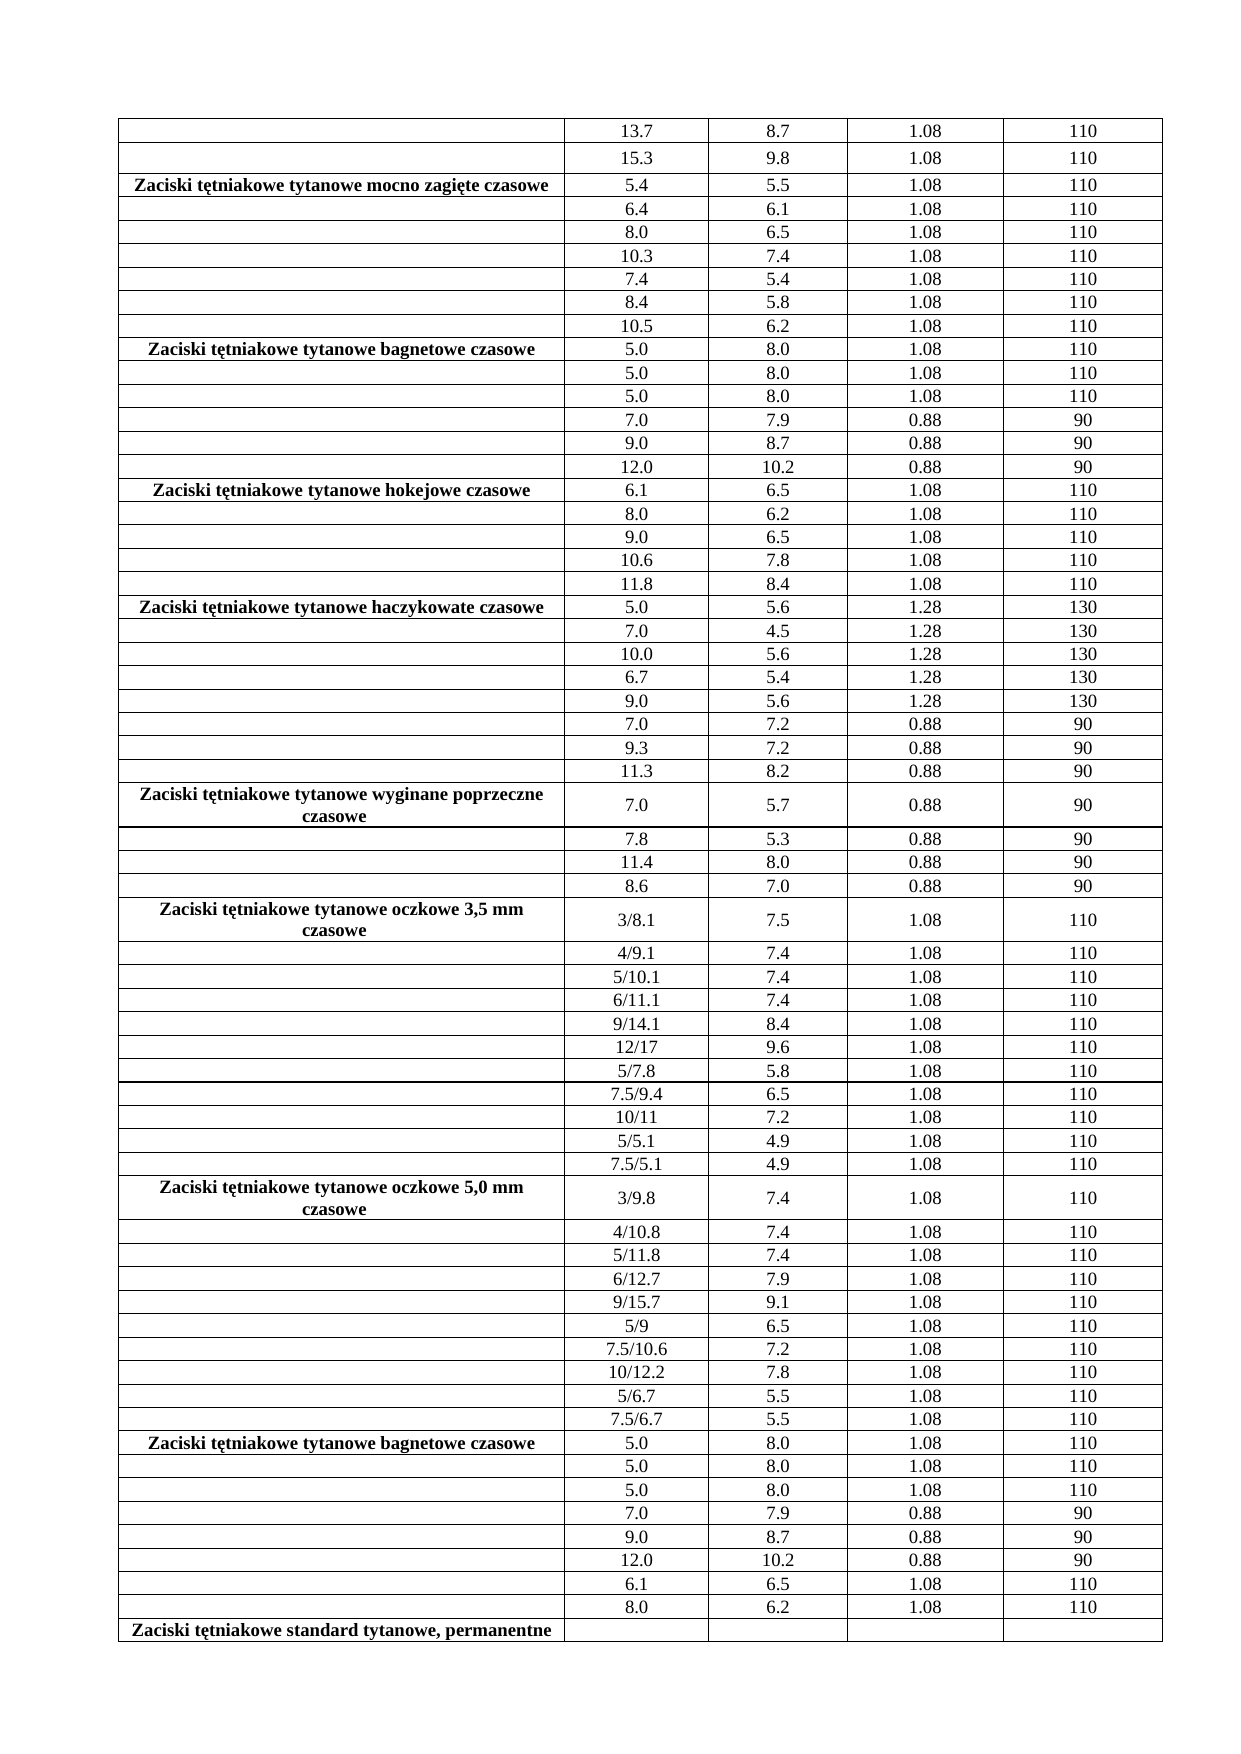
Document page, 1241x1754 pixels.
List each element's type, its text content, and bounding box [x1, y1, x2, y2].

table_cell 7.4 [709, 942, 847, 964]
table_cell 1.08 [848, 221, 1003, 243]
table_cell 5/5.1 [565, 1129, 708, 1152]
table_cell 6.1 [709, 197, 847, 220]
table_cell 1.08 [848, 197, 1003, 220]
table_cell 0.88 [848, 1502, 1003, 1524]
table_cell 6.5 [709, 1572, 847, 1594]
table_cell [119, 502, 564, 524]
table_cell Zaciski tętniakowe tytanowe oczkowe 5,0 mm czasowe [119, 1176, 564, 1219]
table_cell 110 [1004, 1408, 1162, 1430]
table_cell Zaciski tętniakowe tytanowe bagnetowe czasowe [119, 338, 564, 360]
table_cell 0.88 [848, 783, 1003, 826]
table_cell 7.4 [709, 965, 847, 988]
table_cell 5/9 [565, 1314, 708, 1337]
table_cell [848, 1619, 1003, 1641]
table_cell [119, 1314, 564, 1337]
table_cell 110 [1004, 1220, 1162, 1243]
table_cell 110 [1004, 174, 1162, 196]
table_cell 4.9 [709, 1129, 847, 1152]
table_cell 110 [1004, 119, 1162, 142]
table_cell 7.2 [709, 1106, 847, 1128]
table_cell 9.0 [565, 432, 708, 454]
table_cell [119, 1267, 564, 1290]
table_cell [119, 1572, 564, 1594]
table_cell 1.08 [848, 1385, 1003, 1407]
table_cell 110 [1004, 1059, 1162, 1081]
table_cell 0.88 [848, 828, 1003, 850]
table_cell 5.7 [709, 783, 847, 826]
table_cell 1.28 [848, 666, 1003, 688]
table_cell 110 [1004, 549, 1162, 571]
table_cell 10.2 [709, 455, 847, 477]
table_cell [119, 1153, 564, 1175]
table_cell 7.5/9.4 [565, 1083, 708, 1105]
table_cell 7.2 [709, 1338, 847, 1360]
table_cell 1.08 [848, 1220, 1003, 1243]
table_cell 5/10.1 [565, 965, 708, 988]
table_cell 0.88 [848, 432, 1003, 454]
table_cell 9.1 [709, 1291, 847, 1313]
table_cell 5.6 [709, 596, 847, 618]
table_cell 7.5 [709, 898, 847, 941]
table_cell 1.08 [848, 525, 1003, 548]
table_cell 7.5/5.1 [565, 1153, 708, 1175]
table_cell 110 [1004, 1338, 1162, 1360]
table_cell 110 [1004, 525, 1162, 548]
table_cell 90 [1004, 432, 1162, 454]
table_cell 1.08 [848, 1267, 1003, 1290]
table_cell 5.4 [565, 174, 708, 196]
table_cell 5/6.7 [565, 1385, 708, 1407]
table_cell 8.0 [709, 1431, 847, 1454]
table_cell Zaciski tętniakowe tytanowe hokejowe czasowe [119, 479, 564, 501]
table_cell 4/9.1 [565, 942, 708, 964]
table_cell 110 [1004, 1036, 1162, 1058]
table_cell 0.88 [848, 760, 1003, 782]
table_cell 90 [1004, 783, 1162, 826]
table_cell 130 [1004, 619, 1162, 642]
table_cell 110 [1004, 1478, 1162, 1501]
table_cell 7.2 [709, 736, 847, 759]
table_cell 1.08 [848, 1153, 1003, 1175]
table_cell 3/8.1 [565, 898, 708, 941]
table_cell 110 [1004, 1455, 1162, 1477]
table_cell 12.0 [565, 455, 708, 477]
table_cell 110 [1004, 1595, 1162, 1618]
table_cell 6.5 [709, 1083, 847, 1105]
table_cell [119, 291, 564, 313]
table_cell [119, 315, 564, 337]
table_cell 90 [1004, 851, 1162, 873]
table_cell 1.08 [848, 361, 1003, 384]
table_cell 90 [1004, 1549, 1162, 1571]
table_cell 8.7 [709, 1525, 847, 1547]
table_cell 9.8 [709, 143, 847, 173]
table_cell [119, 1059, 564, 1081]
table_cell [119, 760, 564, 782]
table_cell 7.2 [709, 713, 847, 735]
table_cell 90 [1004, 455, 1162, 477]
table_cell 0.88 [848, 736, 1003, 759]
table_cell 90 [1004, 760, 1162, 782]
table_cell 5.6 [709, 643, 847, 665]
table_cell 6.5 [709, 479, 847, 501]
table_cell 110 [1004, 1153, 1162, 1175]
table_cell 90 [1004, 828, 1162, 850]
table_cell [119, 119, 564, 142]
table_cell [119, 549, 564, 571]
table_cell [119, 143, 564, 173]
table_cell 9.0 [565, 1525, 708, 1547]
table_cell Zaciski tętniakowe tytanowe wyginane poprzeczne czasowe [119, 783, 564, 826]
table_cell 1.08 [848, 1176, 1003, 1219]
table_cell 11.3 [565, 760, 708, 782]
table_cell 5.8 [709, 1059, 847, 1081]
table_cell 1.08 [848, 1036, 1003, 1058]
table_cell 5.0 [565, 1478, 708, 1501]
table_cell 110 [1004, 244, 1162, 267]
table_cell 1.08 [848, 119, 1003, 142]
table_cell 110 [1004, 1012, 1162, 1034]
table_cell 0.88 [848, 851, 1003, 873]
table_cell 90 [1004, 713, 1162, 735]
table_cell 10.0 [565, 643, 708, 665]
table_cell [119, 1525, 564, 1547]
table_cell 1.08 [848, 898, 1003, 941]
table_cell 90 [1004, 1502, 1162, 1524]
table_cell 110 [1004, 143, 1162, 173]
table_cell 1.08 [848, 1455, 1003, 1477]
table_cell 8.6 [565, 874, 708, 897]
table_cell [119, 1129, 564, 1152]
table_cell 110 [1004, 1129, 1162, 1152]
table_cell Zaciski tętniakowe tytanowe haczykowate czasowe [119, 596, 564, 618]
table_cell [119, 1595, 564, 1618]
table_cell 11.8 [565, 572, 708, 595]
table_cell 110 [1004, 197, 1162, 220]
table_cell 1.08 [848, 1291, 1003, 1313]
table_cell [119, 1012, 564, 1034]
table_cell 110 [1004, 291, 1162, 313]
table_cell 1.08 [848, 1431, 1003, 1454]
table_cell 1.08 [848, 315, 1003, 337]
table_cell [119, 1549, 564, 1571]
table_cell 1.08 [848, 549, 1003, 571]
table_cell [119, 851, 564, 873]
table_cell 1.08 [848, 1478, 1003, 1501]
table_cell 110 [1004, 338, 1162, 360]
table_cell [119, 197, 564, 220]
table_cell 9/15.7 [565, 1291, 708, 1313]
table_cell 11.4 [565, 851, 708, 873]
table_cell 1.08 [848, 268, 1003, 290]
table_cell [119, 989, 564, 1011]
table_cell 7.5/10.6 [565, 1338, 708, 1360]
table_cell 90 [1004, 874, 1162, 897]
table_cell 7.0 [565, 1502, 708, 1524]
table_cell [119, 1036, 564, 1058]
table_cell 110 [1004, 1244, 1162, 1266]
table_cell 90 [1004, 1525, 1162, 1547]
table_cell 6.2 [709, 315, 847, 337]
table_cell 6.7 [565, 666, 708, 688]
table_cell 8.7 [709, 119, 847, 142]
table_cell 6.1 [565, 1572, 708, 1594]
table_cell 7.4 [709, 244, 847, 267]
table_cell 5.5 [709, 174, 847, 196]
table_cell 5.6 [709, 690, 847, 712]
table_cell 10.3 [565, 244, 708, 267]
table_cell 8.0 [709, 361, 847, 384]
table_cell 6.4 [565, 197, 708, 220]
table_cell [119, 455, 564, 477]
table_cell 110 [1004, 1385, 1162, 1407]
table_cell 7.0 [565, 408, 708, 431]
table_cell 7.4 [709, 989, 847, 1011]
table_cell 7.9 [709, 1267, 847, 1290]
table_cell [119, 408, 564, 431]
table_cell 8.7 [709, 432, 847, 454]
table_cell 1.28 [848, 690, 1003, 712]
table_cell 5.0 [565, 1455, 708, 1477]
table_cell 7.4 [709, 1244, 847, 1266]
table_cell 110 [1004, 1083, 1162, 1105]
table_cell Zaciski tętniakowe tytanowe oczkowe 3,5 mm czasowe [119, 898, 564, 941]
table_cell 110 [1004, 502, 1162, 524]
table_cell 1.08 [848, 1361, 1003, 1383]
table_cell 90 [1004, 408, 1162, 431]
table_cell 90 [1004, 736, 1162, 759]
table_cell [119, 1083, 564, 1105]
table_cell [119, 1106, 564, 1128]
table_cell [119, 828, 564, 850]
table_cell 110 [1004, 942, 1162, 964]
table_cell 110 [1004, 1314, 1162, 1337]
table_cell 7.9 [709, 1502, 847, 1524]
table_cell 110 [1004, 1291, 1162, 1313]
table_cell [119, 643, 564, 665]
table_cell [119, 1338, 564, 1360]
table_cell 7.0 [565, 783, 708, 826]
table_cell 110 [1004, 572, 1162, 595]
table_cell 1.08 [848, 143, 1003, 173]
table_cell 1.08 [848, 244, 1003, 267]
table_cell [1004, 1619, 1162, 1641]
table_cell [119, 244, 564, 267]
table_cell [119, 572, 564, 595]
table_cell 1.28 [848, 643, 1003, 665]
table_cell 5.5 [709, 1385, 847, 1407]
table_cell 130 [1004, 643, 1162, 665]
table_cell 8.0 [709, 851, 847, 873]
table_cell 8.0 [565, 502, 708, 524]
table_cell 130 [1004, 596, 1162, 618]
table_cell 10.6 [565, 549, 708, 571]
table_cell 9.0 [565, 525, 708, 548]
table_cell [119, 1291, 564, 1313]
table_cell 7.8 [709, 1361, 847, 1383]
table_cell 9/14.1 [565, 1012, 708, 1034]
table_cell 1.08 [848, 1572, 1003, 1594]
table_cell [119, 1361, 564, 1383]
table_cell 10.5 [565, 315, 708, 337]
table_cell 1.28 [848, 619, 1003, 642]
table_cell [119, 690, 564, 712]
table_cell 7.4 [565, 268, 708, 290]
table_cell 8.0 [709, 385, 847, 407]
table_cell 10/11 [565, 1106, 708, 1128]
table_cell 6/12.7 [565, 1267, 708, 1290]
table_cell 1.08 [848, 291, 1003, 313]
table_cell [119, 1478, 564, 1501]
table_cell 5.0 [565, 596, 708, 618]
table_cell 7.4 [709, 1176, 847, 1219]
table_cell 110 [1004, 1176, 1162, 1219]
table_cell 1.08 [848, 1314, 1003, 1337]
table_cell 8.2 [709, 760, 847, 782]
table_cell 15.3 [565, 143, 708, 173]
table_cell 0.88 [848, 1549, 1003, 1571]
table_cell 0.88 [848, 1525, 1003, 1547]
table_cell Zaciski tętniakowe tytanowe mocno zagięte czasowe [119, 174, 564, 196]
table_cell 110 [1004, 385, 1162, 407]
table_cell 9.3 [565, 736, 708, 759]
table_cell 1.08 [848, 1244, 1003, 1266]
table_cell 8.0 [709, 1455, 847, 1477]
table_cell 6/11.1 [565, 989, 708, 1011]
table_cell 1.08 [848, 338, 1003, 360]
table_cell [119, 432, 564, 454]
table_cell Zaciski tętniakowe tytanowe bagnetowe czasowe [119, 1431, 564, 1454]
table_cell 110 [1004, 268, 1162, 290]
table_cell [119, 385, 564, 407]
table_cell 1.28 [848, 596, 1003, 618]
table_cell [119, 666, 564, 688]
table_cell 1.08 [848, 1408, 1003, 1430]
table_cell 6.2 [709, 502, 847, 524]
table_cell 10/12.2 [565, 1361, 708, 1383]
table_cell 1.08 [848, 174, 1003, 196]
table_cell 1.08 [848, 1338, 1003, 1360]
table_cell 8.0 [565, 1595, 708, 1618]
table_cell 7.5/6.7 [565, 1408, 708, 1430]
table_cell 6.5 [709, 221, 847, 243]
table_cell 110 [1004, 898, 1162, 941]
table_cell 110 [1004, 989, 1162, 1011]
table_cell 130 [1004, 666, 1162, 688]
table_cell 12/17 [565, 1036, 708, 1058]
table_cell 9.6 [709, 1036, 847, 1058]
table_cell [119, 268, 564, 290]
table_cell 8.4 [709, 1012, 847, 1034]
table_cell 10.2 [709, 1549, 847, 1571]
table_cell [119, 965, 564, 988]
table_cell 5.8 [709, 291, 847, 313]
table_cell 1.08 [848, 385, 1003, 407]
table_cell [565, 1619, 708, 1641]
table_cell 6.5 [709, 1314, 847, 1337]
table_cell 1.08 [848, 572, 1003, 595]
table_cell 110 [1004, 1106, 1162, 1128]
table_cell 1.08 [848, 1012, 1003, 1034]
table_cell 5.3 [709, 828, 847, 850]
table_cell 5.0 [565, 361, 708, 384]
table_cell 110 [1004, 1267, 1162, 1290]
table_cell 6.5 [709, 525, 847, 548]
table_cell 7.0 [565, 619, 708, 642]
table_cell 1.08 [848, 965, 1003, 988]
table_cell 6.1 [565, 479, 708, 501]
table_cell 8.4 [565, 291, 708, 313]
table_cell 1.08 [848, 479, 1003, 501]
table_cell [119, 736, 564, 759]
table_cell 0.88 [848, 713, 1003, 735]
table_cell 7.9 [709, 408, 847, 431]
table_cell 4.9 [709, 1153, 847, 1175]
table_cell Zaciski tętniakowe standard tytanowe, permanentne [119, 1619, 564, 1641]
table_cell 0.88 [848, 455, 1003, 477]
table_cell 3/9.8 [565, 1176, 708, 1219]
table_cell [119, 1385, 564, 1407]
table_cell 7.0 [565, 713, 708, 735]
table_cell 110 [1004, 361, 1162, 384]
table_cell 8.0 [709, 338, 847, 360]
table_cell 1.08 [848, 1129, 1003, 1152]
table_cell 8.0 [565, 221, 708, 243]
table_cell 7.8 [565, 828, 708, 850]
table_cell 110 [1004, 315, 1162, 337]
table_cell [119, 1220, 564, 1243]
table_cell [709, 1619, 847, 1641]
table_cell 5/11.8 [565, 1244, 708, 1266]
table_cell [119, 221, 564, 243]
table_cell [119, 525, 564, 548]
table_cell 110 [1004, 1572, 1162, 1594]
table_cell 4/10.8 [565, 1220, 708, 1243]
table_cell 110 [1004, 1431, 1162, 1454]
table_cell [119, 874, 564, 897]
table_cell 1.08 [848, 1059, 1003, 1081]
table_cell 1.08 [848, 989, 1003, 1011]
table_cell 5.5 [709, 1408, 847, 1430]
table_cell 13.7 [565, 119, 708, 142]
table_cell [119, 1408, 564, 1430]
table_cell [119, 1502, 564, 1524]
table_cell 12.0 [565, 1549, 708, 1571]
table_cell 130 [1004, 690, 1162, 712]
table_cell 5.4 [709, 666, 847, 688]
table_cell [119, 619, 564, 642]
table_cell 0.88 [848, 874, 1003, 897]
table_cell [119, 1455, 564, 1477]
table_cell 5.4 [709, 268, 847, 290]
table_cell 7.0 [709, 874, 847, 897]
table_cell 9.0 [565, 690, 708, 712]
table_cell 7.8 [709, 549, 847, 571]
table_cell 4.5 [709, 619, 847, 642]
table_cell 110 [1004, 965, 1162, 988]
table_cell 1.08 [848, 1595, 1003, 1618]
table_cell 1.08 [848, 502, 1003, 524]
table_cell 5.0 [565, 1431, 708, 1454]
table_cell 6.2 [709, 1595, 847, 1618]
table_cell 110 [1004, 221, 1162, 243]
table_cell 110 [1004, 479, 1162, 501]
table_cell 5.0 [565, 385, 708, 407]
table_cell 1.08 [848, 942, 1003, 964]
table_cell 1.08 [848, 1083, 1003, 1105]
table_cell 8.4 [709, 572, 847, 595]
table_cell [119, 713, 564, 735]
table_cell 8.0 [709, 1478, 847, 1501]
table_cell 5/7.8 [565, 1059, 708, 1081]
table_cell 110 [1004, 1361, 1162, 1383]
table_cell 7.4 [709, 1220, 847, 1243]
table_cell [119, 1244, 564, 1266]
table_cell 0.88 [848, 408, 1003, 431]
table_cell 5.0 [565, 338, 708, 360]
table_cell [119, 942, 564, 964]
table_cell [119, 361, 564, 384]
table_cell 1.08 [848, 1106, 1003, 1128]
